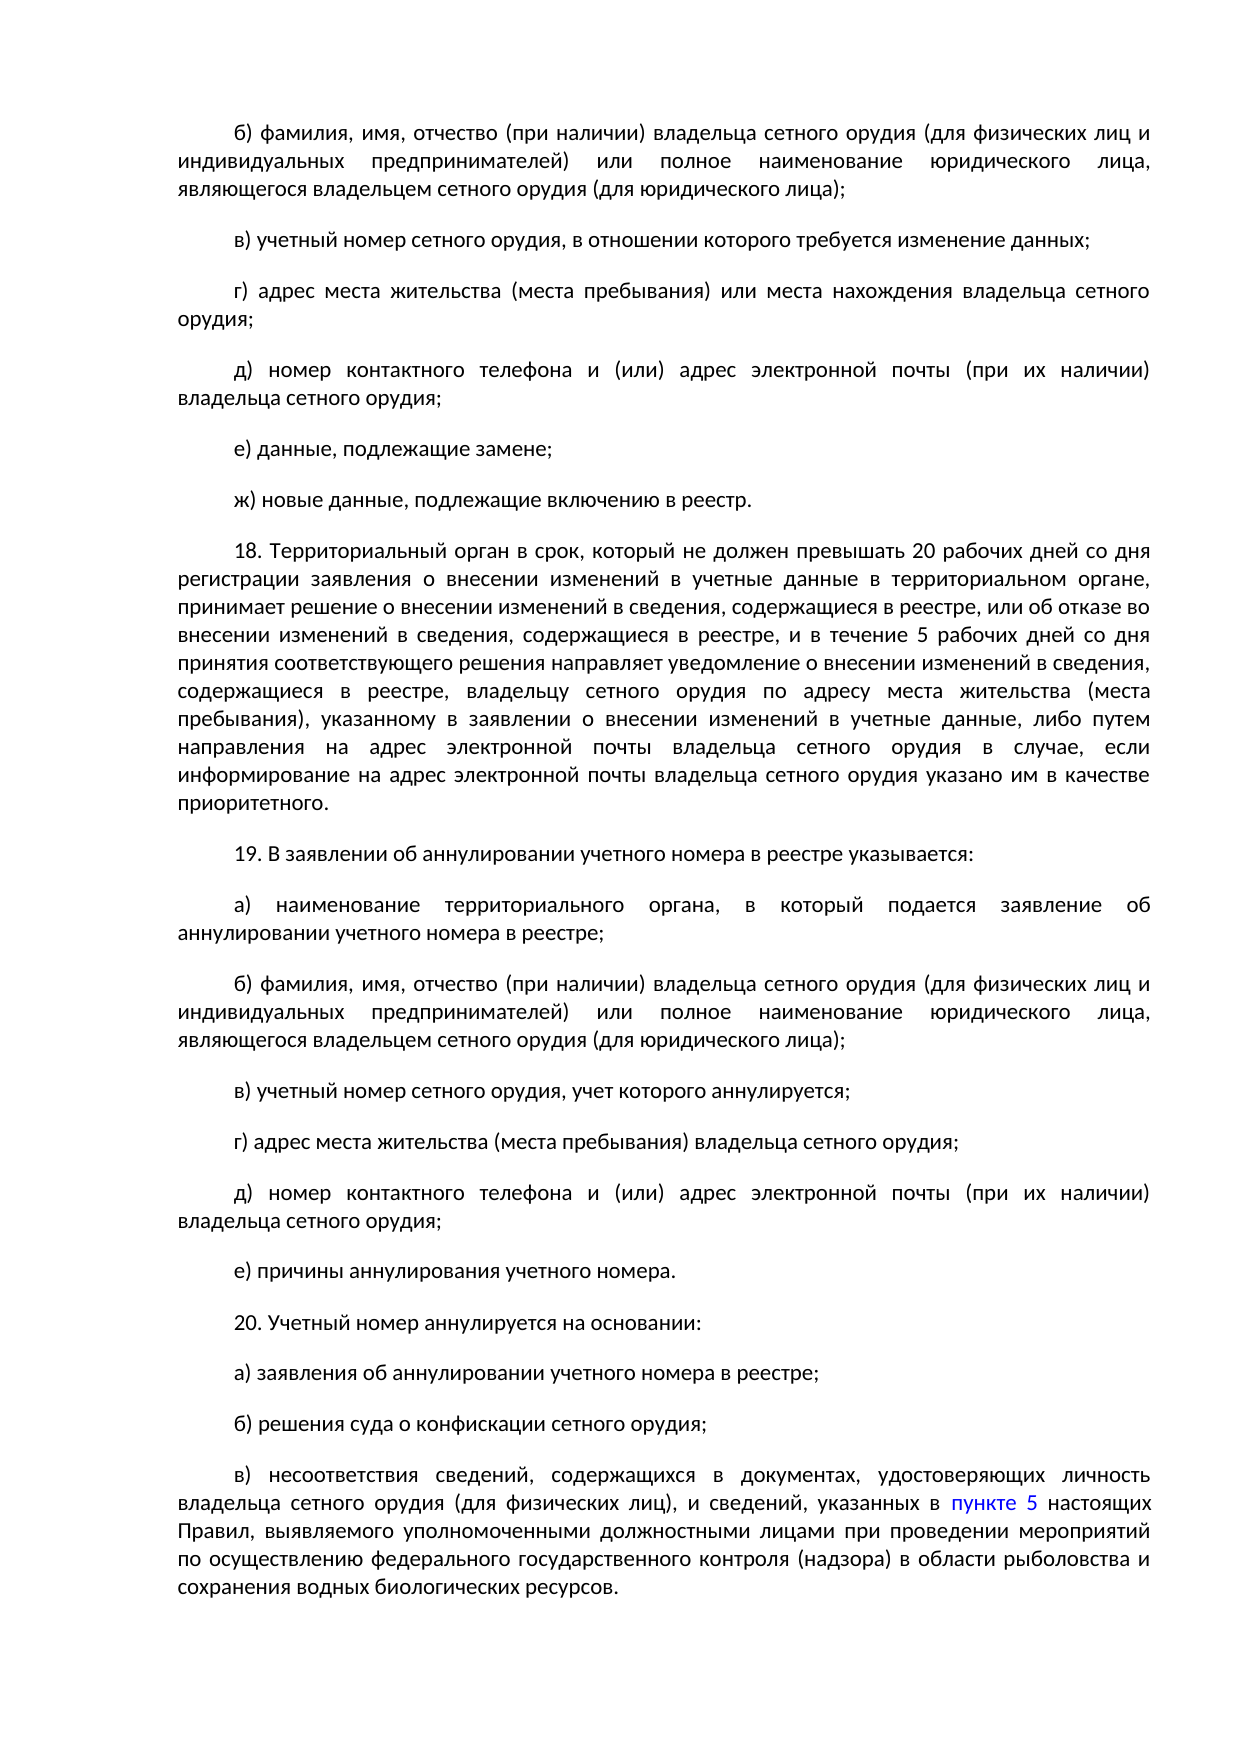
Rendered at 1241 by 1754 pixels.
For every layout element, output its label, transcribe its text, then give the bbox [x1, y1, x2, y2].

text а) наименование территориального органа, в который подается заявление об аннулировании учетного номера в реестре; [177, 890, 1152, 946]
text е) причины аннулирования учетного номера. [177, 1257, 1152, 1285]
text в) несоответствия сведений, содержащихся в документах, удостоверяющих личность владельца сетного орудия (для физических лиц), и сведений, указанных в пункте 5 настоящих Правил, выявляемого уполномоченными должностными лицами при проведении мероприятий по осуществлению федерального государственного контроля (надзора) в области рыболовства и сохранения водных биологических ресурсов. [177, 1460, 1152, 1601]
text 19. В заявлении об аннулировании учетного номера в реестре указывается: [177, 839, 1152, 867]
text е) данные, подлежащие замене; [177, 434, 1152, 462]
text г) адрес места жительства (места пребывания) владельца сетного орудия; [177, 1127, 1152, 1155]
text ж) новые данные, подлежащие включению в реестр. [177, 485, 1152, 513]
text 18. Территориальный орган в срок, который не должен превышать 20 рабочих дней со дня регистрации заявления о внесении изменений в учетные данные в территориальном органе, принимает решение о внесении изменений в сведения, содержащиеся в реестре, или об отказе во внесении изменений в сведения, содержащиеся в реестре, и в течение 5 рабочих дней со дня принятия соответствующего решения направляет уведомление о внесении изменений в сведения, содержащиеся в реестре, владельцу сетного орудия по адресу места жительства (места пребывания), указанному в заявлении о внесении изменений в учетные данные, либо путем направления на адрес электронной почты владельца сетного орудия в случае, если информирование на адрес электронной почты владельца сетного орудия указано им в качестве приоритетного. [177, 536, 1152, 816]
text б) фамилия, имя, отчество (при наличии) владельца сетного орудия (для физических лиц и индивидуальных предпринимателей) или полное наименование юридического лица, являющегося владельцем сетного орудия (для юридического лица); [177, 969, 1152, 1053]
text в) учетный номер сетного орудия, учет которого аннулируется; [177, 1076, 1152, 1104]
text б) фамилия, имя, отчество (при наличии) владельца сетного орудия (для физических лиц и индивидуальных предпринимателей) или полное наименование юридического лица, являющегося владельцем сетного орудия (для юридического лица); [177, 118, 1152, 202]
text 20. Учетный номер аннулируется на основании: [177, 1308, 1152, 1336]
text д) номер контактного телефона и (или) адрес электронной почты (при их наличии) владельца сетного орудия; [177, 355, 1152, 411]
text в) учетный номер сетного орудия, в отношении которого требуется изменение данных; [177, 225, 1152, 253]
text б) решения суда о конфискации сетного орудия; [177, 1409, 1152, 1437]
text д) номер контактного телефона и (или) адрес электронной почты (при их наличии) владельца сетного орудия; [177, 1178, 1152, 1234]
text г) адрес места жительства (места пребывания) или места нахождения владельца сетного орудия; [177, 276, 1152, 332]
text а) заявления об аннулировании учетного номера в реестре; [177, 1358, 1152, 1387]
